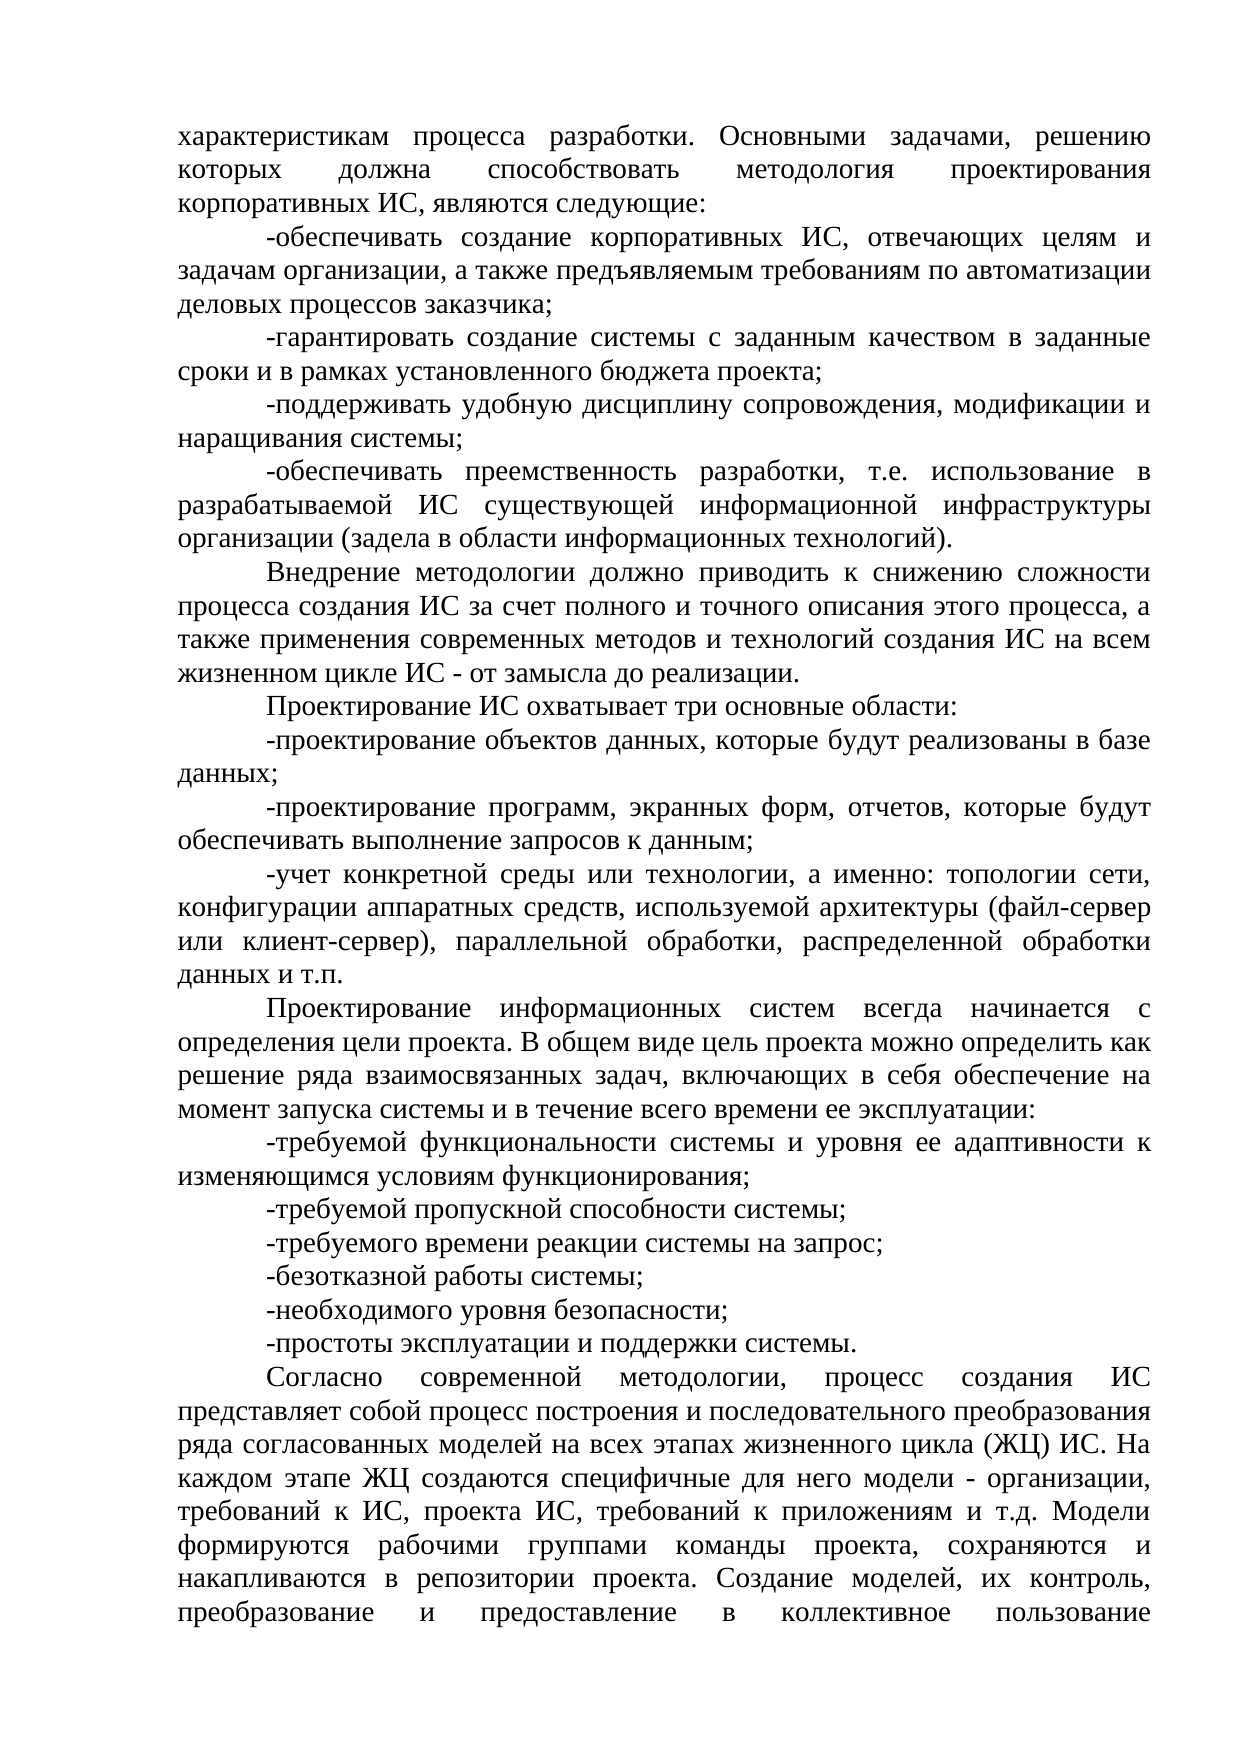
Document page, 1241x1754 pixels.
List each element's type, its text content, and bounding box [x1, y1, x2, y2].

text -обеспечивать преемственность разработки, т.е. использование в разрабатываемой ИС существующей информационной инфраструктуры организации (задела в области информационных технологий). [177, 453, 1152, 554]
text -безотказной работы системы; [177, 1258, 1152, 1292]
text -учет конкретной среды или технологии, а именно: топологии сети, конфигурации аппаратных средств, используемой архитектуры (файл-сервер или клиент-сервер), параллельной обработки, распределенной обработки данных и т.п. [177, 856, 1152, 990]
text -проектирование программ, экранных форм, отчетов, которые будут обеспечивать выполнение запросов к данным; [177, 789, 1152, 856]
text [177, 118, 1152, 219]
text -проектирование объектов данных, которые будут реализованы в базе данных; [177, 722, 1152, 789]
text -требуемой функциональности системы и уровня ее адаптивности к изменяющимся условиям функционирования; [177, 1124, 1152, 1191]
text -обеспечивать создание корпоративных ИС, отвечающих целям и задачам организации, а также предъявляемым требованиям по автоматизации деловых процессов заказчика; [177, 219, 1152, 319]
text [177, 1359, 1152, 1627]
text -требуемого времени реакции системы на запрос; [177, 1225, 1152, 1258]
text Внедрение методологии должно приводить к снижению сложности процесса создания ИС за счет полного и точного описания этого процесса, а также применения современных методов и технологий создания ИС на всем жизненном цикле ИС - от замысла до реализации. [177, 554, 1152, 688]
text -поддерживать удобную дисциплину сопровождения, модификации и наращивания системы; [177, 386, 1152, 453]
text -простоты эксплуатации и поддержки системы. [177, 1326, 1152, 1359]
text -необходимого уровня безопасности; [177, 1292, 1152, 1326]
text Проектирование информационных систем всегда начинается с определения цели проекта. В общем виде цель проекта можно определить как решение ряда взаимосвязанных задач, включающих в себя обеспечение на момент запуска системы и в течение всего времени ее эксплуатации: [177, 990, 1152, 1124]
text -требуемой пропускной способности системы; [177, 1191, 1152, 1225]
text -гарантировать создание системы с заданным качеством в заданные сроки и в рамках установленного бюджета проекта; [177, 319, 1152, 386]
text Проектирование ИС охватывает три основные области: [177, 688, 1152, 722]
